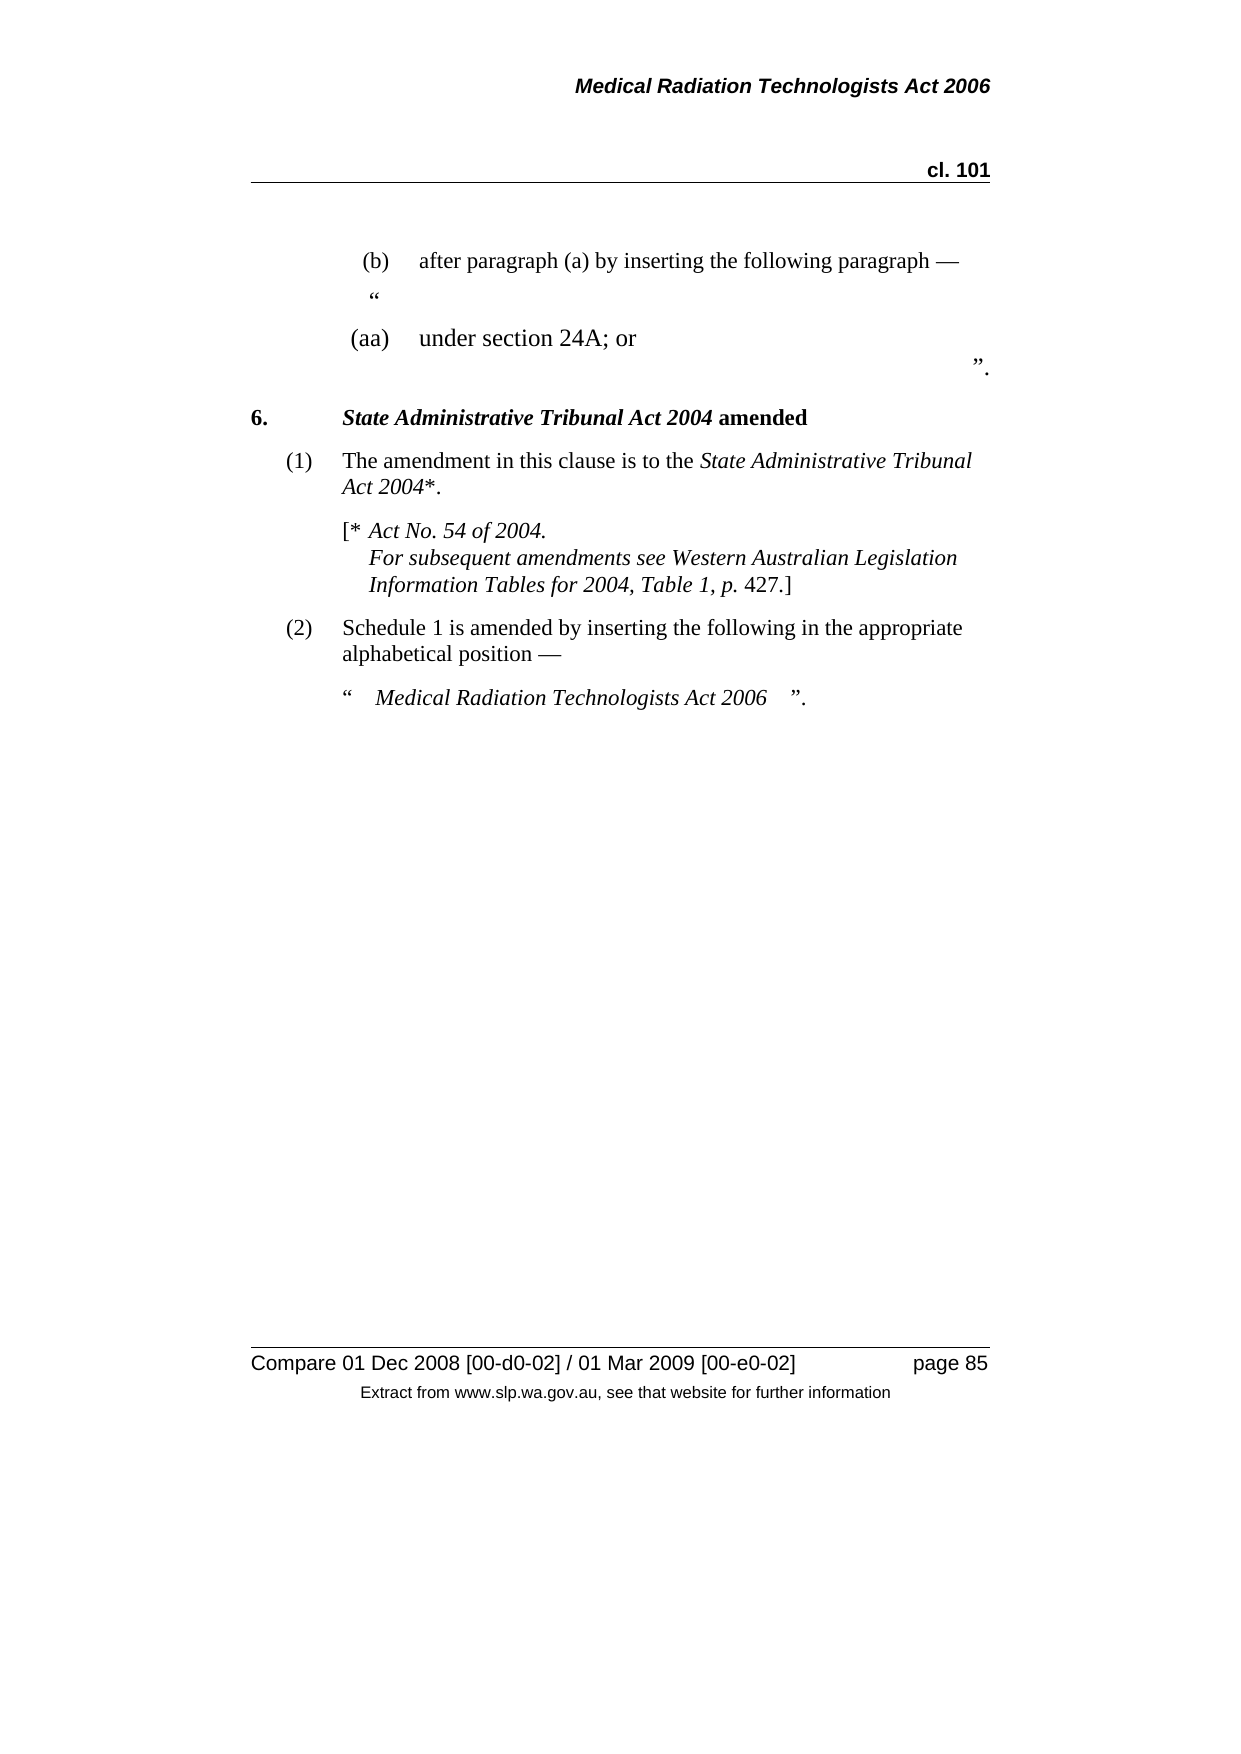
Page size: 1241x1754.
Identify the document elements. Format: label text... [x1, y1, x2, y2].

text (2) Schedule 1 is amended by inserting the following in the appropriate alphabetical position — [251, 614, 990, 667]
text “ Medical Radiation Technologists Act 2006 ”. [251, 683, 990, 710]
text “ [342, 286, 990, 315]
text (b) after paragraph (a) by inserting the following paragraph — [251, 247, 990, 274]
text (aa) under section 24A; or [251, 323, 990, 352]
text ”. [251, 352, 990, 381]
subtitle 6. State Administrative Tribunal Act 2004 amended [251, 404, 990, 430]
text (1) The amendment in this clause is to the State Administrative Tribunal Act 2004*. [251, 447, 990, 499]
text For subsequent amendments see Western Australian Legislation Information Tables for 2004, Table 1, p. 427.] [251, 543, 990, 597]
text [* Act No. 54 of 2004. [251, 516, 990, 543]
